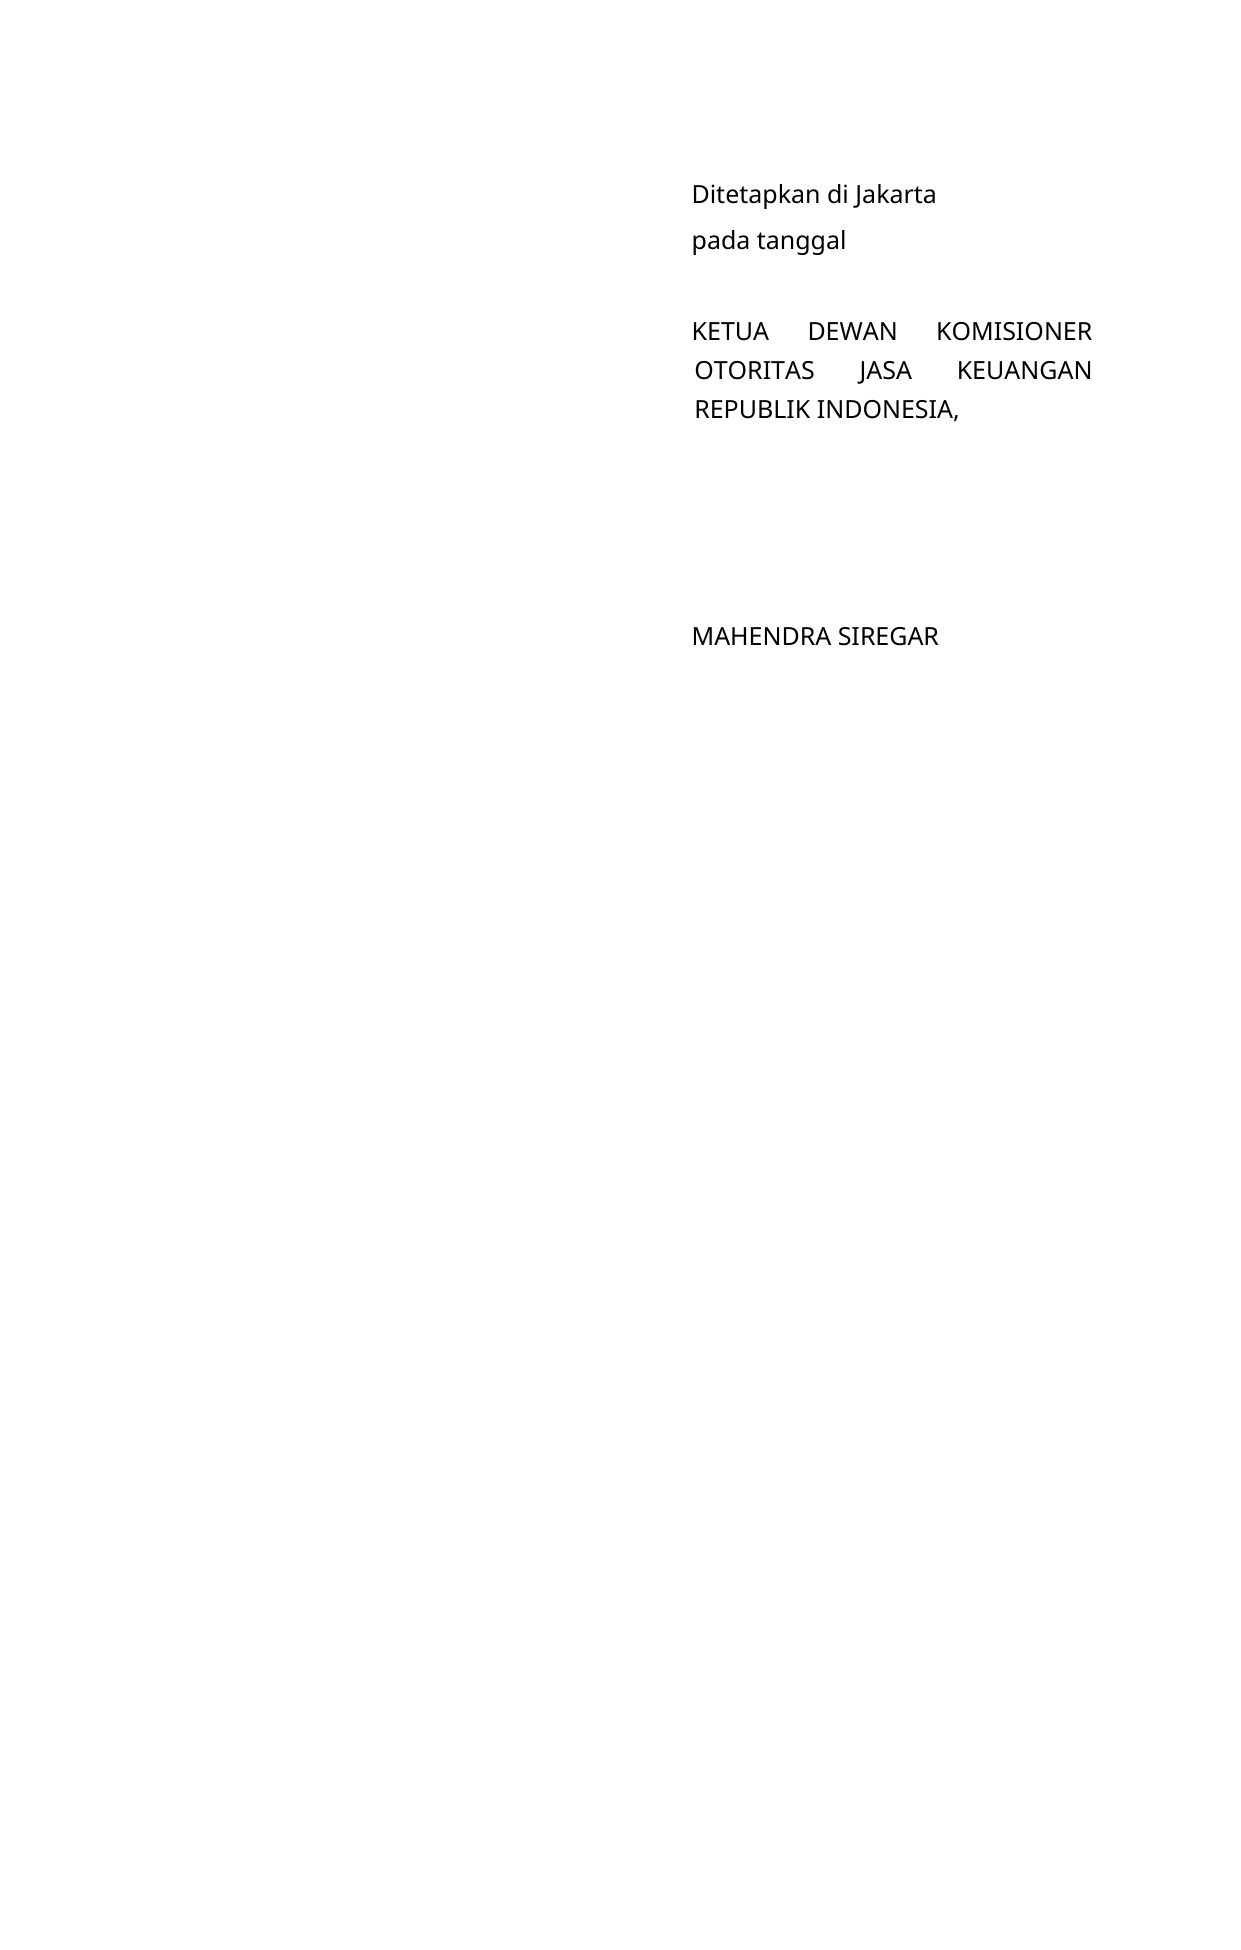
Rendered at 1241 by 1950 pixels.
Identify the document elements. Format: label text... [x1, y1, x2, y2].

text KETUA DEWAN KOMISIONER OTORITAS JASA KEUANGAN REPUBLIK INDONESIA, [691, 313, 1092, 426]
text pada tanggal [417, 223, 1092, 257]
text Ditetapkan di Jakarta [417, 177, 1092, 211]
text MAHENDRA SIREGAR [417, 619, 1092, 653]
